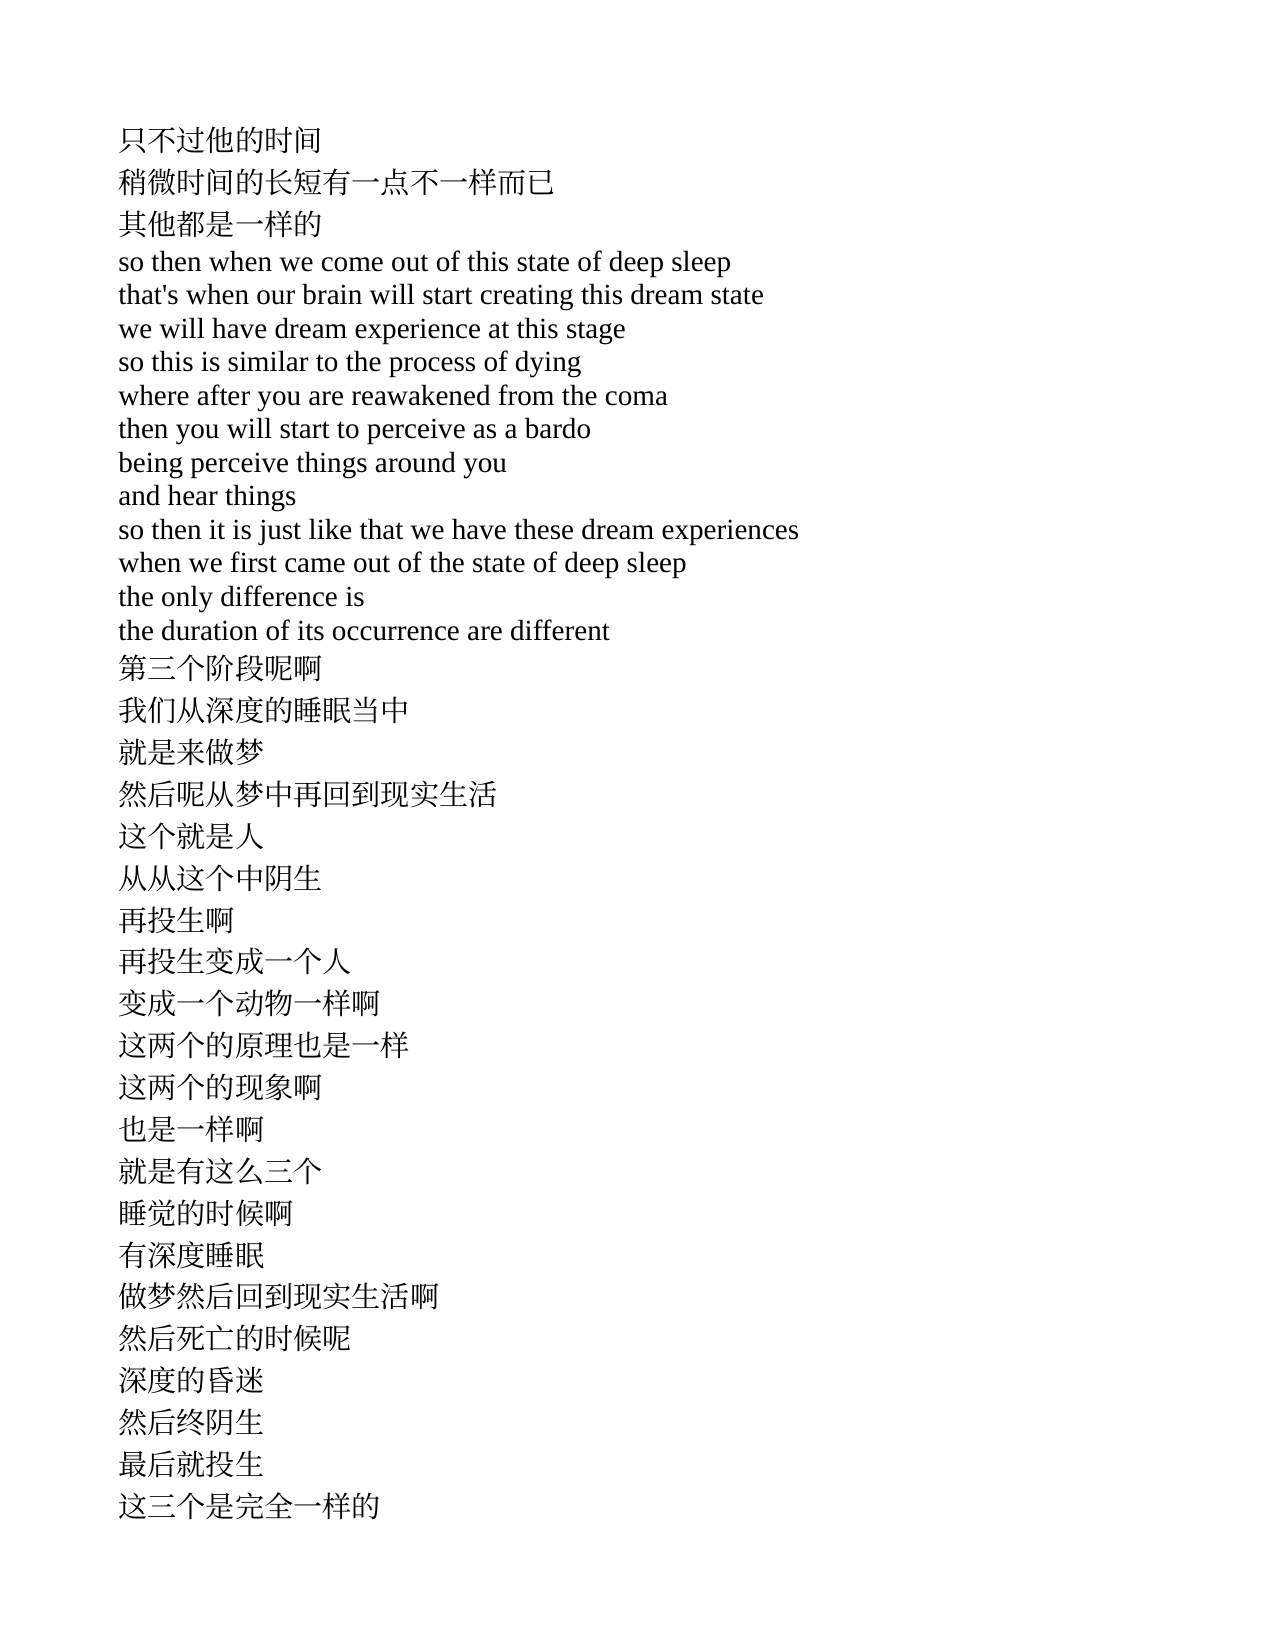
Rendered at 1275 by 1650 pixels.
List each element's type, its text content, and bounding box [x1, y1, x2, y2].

text 第三个阶段呢啊 [118, 646, 1157, 688]
text 最后就投生 [118, 1442, 1157, 1484]
text 然后死亡的时候呢 [118, 1316, 1157, 1358]
text so then it is just like that we have these dream experiences [118, 512, 1157, 546]
text 再投生啊 [118, 897, 1157, 939]
text 睡觉的时候啊 [118, 1191, 1157, 1232]
text 就是来做梦 [118, 730, 1157, 772]
text being perceive things around you [118, 445, 1157, 478]
text 变成一个动物一样啊 [118, 981, 1157, 1023]
text so this is similar to the process of dying [118, 344, 1157, 378]
text 稍微时间的长短有一点不一样而已 [118, 160, 1157, 202]
text 这两个的现象啊 [118, 1065, 1157, 1107]
text so then when we come out of this state of deep sleep [118, 244, 1157, 277]
text we will have dream experience at this stage [118, 311, 1157, 344]
text 其他都是一样的 [118, 202, 1157, 244]
text the duration of its occurrence are different [118, 613, 1157, 646]
text 有深度睡眠 [118, 1232, 1157, 1274]
text 做梦然后回到现实生活啊 [118, 1274, 1157, 1316]
text 就是有这么三个 [118, 1149, 1157, 1191]
text 然后终阴生 [118, 1400, 1157, 1442]
text 这三个是完全一样的 [118, 1484, 1157, 1526]
text 只不过他的时间 [118, 118, 1157, 160]
text then you will start to perceive as a bardo [118, 411, 1157, 445]
text the only difference is [118, 579, 1157, 613]
text 从从这个中阴生 [118, 856, 1157, 897]
text 这两个的原理也是一样 [118, 1023, 1157, 1065]
text where after you are reawakened from the coma [118, 378, 1157, 411]
text 这个就是人 [118, 814, 1157, 856]
text 再投生变成一个人 [118, 939, 1157, 981]
text and hear things [118, 478, 1157, 512]
text that's when our brain will start creating this dream state [118, 277, 1157, 311]
text 然后呢从梦中再回到现实生活 [118, 772, 1157, 814]
text 深度的昏迷 [118, 1358, 1157, 1400]
text 也是一样啊 [118, 1107, 1157, 1149]
text when we first came out of the state of deep sleep [118, 546, 1157, 579]
text 我们从深度的睡眠当中 [118, 688, 1157, 730]
